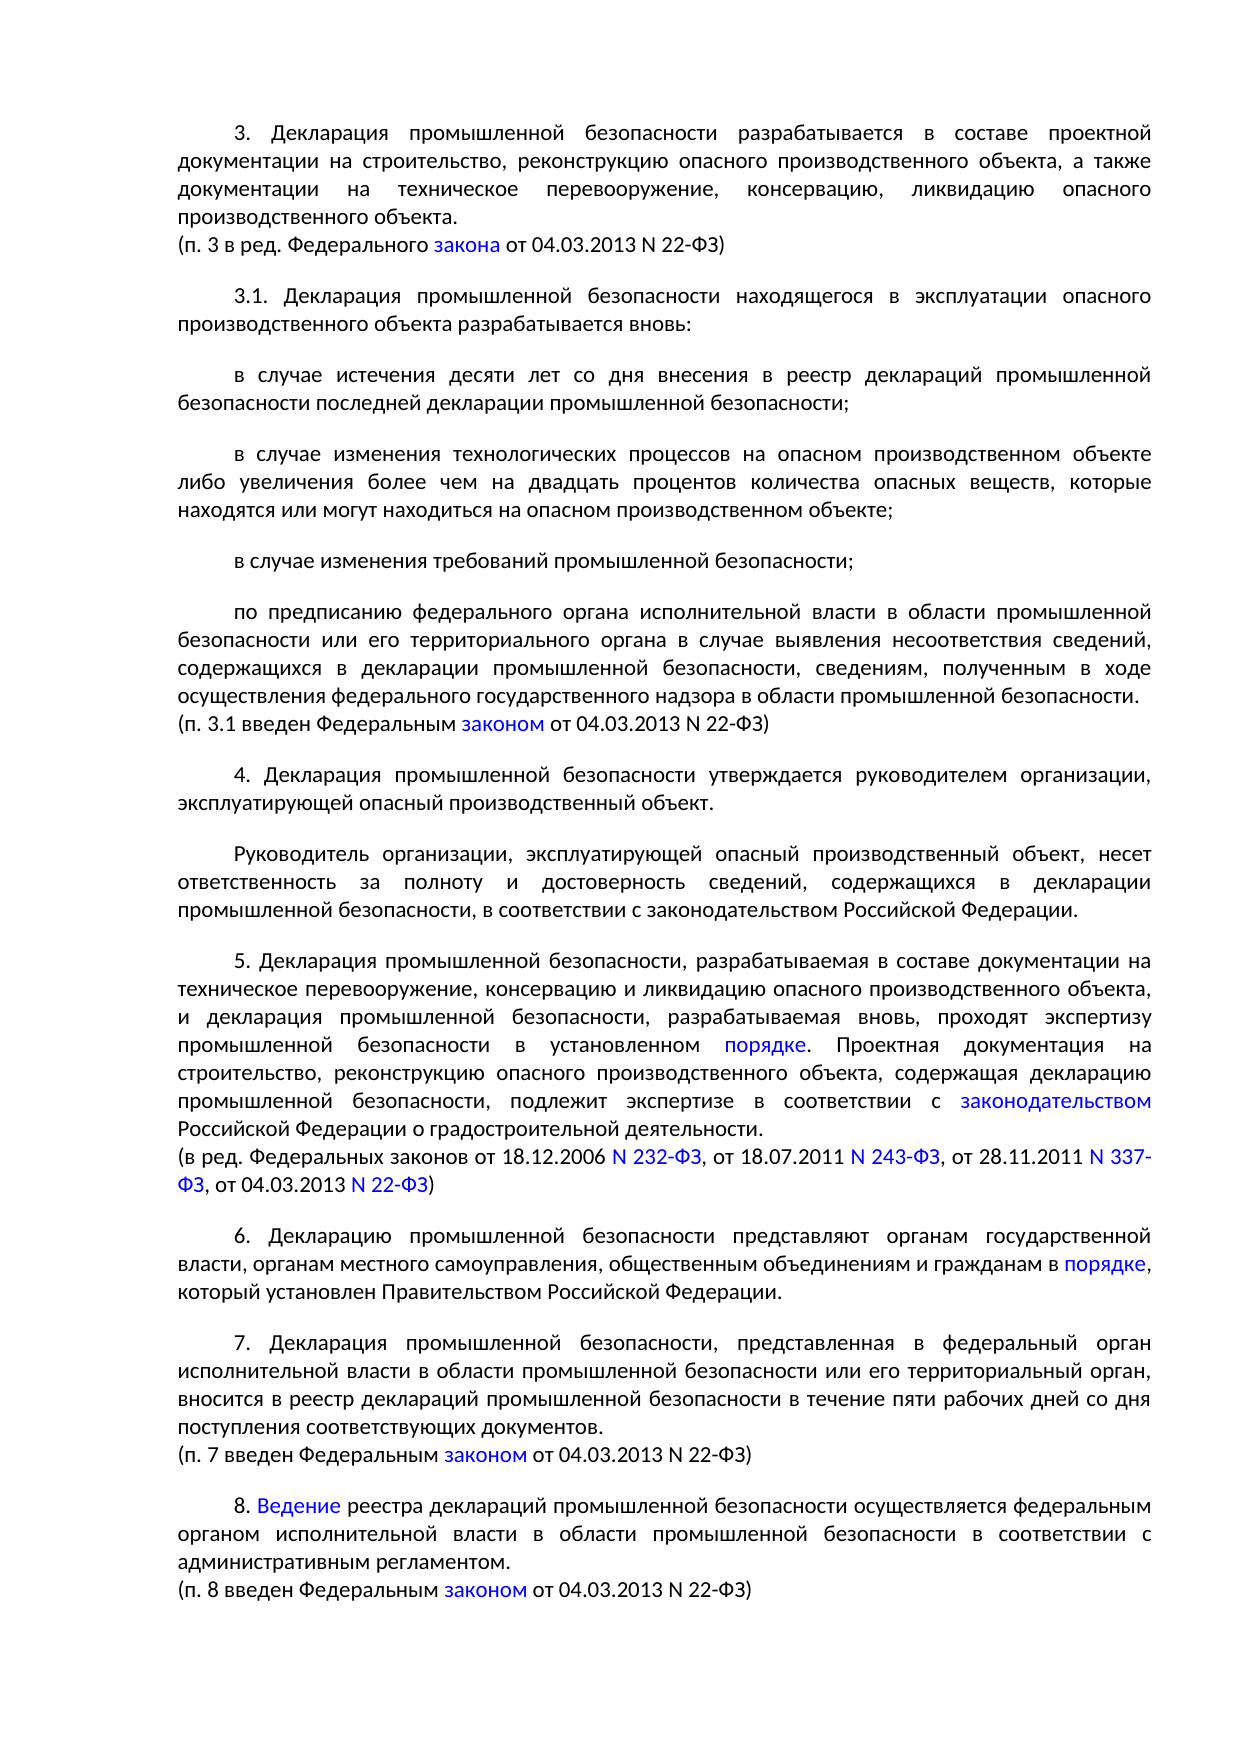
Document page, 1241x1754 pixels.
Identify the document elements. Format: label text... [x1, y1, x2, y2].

text (п. 3.1 введен Федеральным законом от 04.03.2013 N 22-ФЗ) [177, 709, 1152, 737]
text в случае истечения десяти лет со дня внесения в реестр деклараций промышленной безопасности последней декларации промышленной безопасности; [177, 360, 1152, 416]
text в случае изменения требований промышленной безопасности; [177, 546, 1152, 574]
text (в ред. Федеральных законов от 18.12.2006 N 232-ФЗ, от 18.07.2011 N 243-ФЗ, от 28.11.2011 N 337-ФЗ, от 04.03.2013 N 22-ФЗ) [177, 1142, 1152, 1198]
text по предписанию федерального органа исполнительной власти в области промышленной безопасности или его территориального органа в случае выявления несоответствия сведений, содержащихся в декларации промышленной безопасности, сведениям, полученным в ходе осуществления федерального государственного надзора в области промышленной безопасности. [177, 597, 1152, 709]
text в случае изменения технологических процессов на опасном производственном объекте либо увеличения более чем на двадцать процентов количества опасных веществ, которые находятся или могут находиться на опасном производственном объекте; [177, 439, 1152, 523]
text 7. Декларация промышленной безопасности, представленная в федеральный орган исполнительной власти в области промышленной безопасности или его территориальный орган, вносится в реестр деклараций промышленной безопасности в течение пяти рабочих дней со дня поступления соответствующих документов. [177, 1328, 1152, 1440]
text Руководитель организации, эксплуатирующей опасный производственный объект, несет ответственность за полноту и достоверность сведений, содержащихся в декларации промышленной безопасности, в соответствии с законодательством Российской Федерации. [177, 839, 1152, 923]
text 4. Декларация промышленной безопасности утверждается руководителем организации, эксплуатирующей опасный производственный объект. [177, 760, 1152, 816]
text (п. 3 в ред. Федерального закона от 04.03.2013 N 22-ФЗ) [177, 230, 1152, 258]
text 3.1. Декларация промышленной безопасности находящегося в эксплуатации опасного производственного объекта разрабатывается вновь: [177, 281, 1152, 337]
text (п. 7 введен Федеральным законом от 04.03.2013 N 22-ФЗ) [177, 1440, 1152, 1468]
text 8. Ведение реестра деклараций промышленной безопасности осуществляется федеральным органом исполнительной власти в области промышленной безопасности в соответствии с административным регламентом. [177, 1491, 1152, 1575]
text 6. Декларацию промышленной безопасности представляют органам государственной власти, органам местного самоуправления, общественным объединениям и гражданам в порядке, который установлен Правительством Российской Федерации. [177, 1221, 1152, 1305]
text 3. Декларация промышленной безопасности разрабатывается в составе проектной документации на строительство, реконструкцию опасного производственного объекта, а также документации на техническое перевооружение, консервацию, ликвидацию опасного производственного объекта. [177, 118, 1152, 230]
text (п. 8 введен Федеральным законом от 04.03.2013 N 22-ФЗ) [177, 1575, 1152, 1603]
text 5. Декларация промышленной безопасности, разрабатываемая в составе документации на техническое перевооружение, консервацию и ликвидацию опасного производственного объекта, и декларация промышленной безопасности, разрабатываемая вновь, проходят экспертизу промышленной безопасности в установленном порядке. Проектная документация на строительство, реконструкцию опасного производственного объекта, содержащая декларацию промышленной безопасности, подлежит экспертизе в соответствии с законодательством Российской Федерации о градостроительной деятельности. [177, 946, 1152, 1142]
